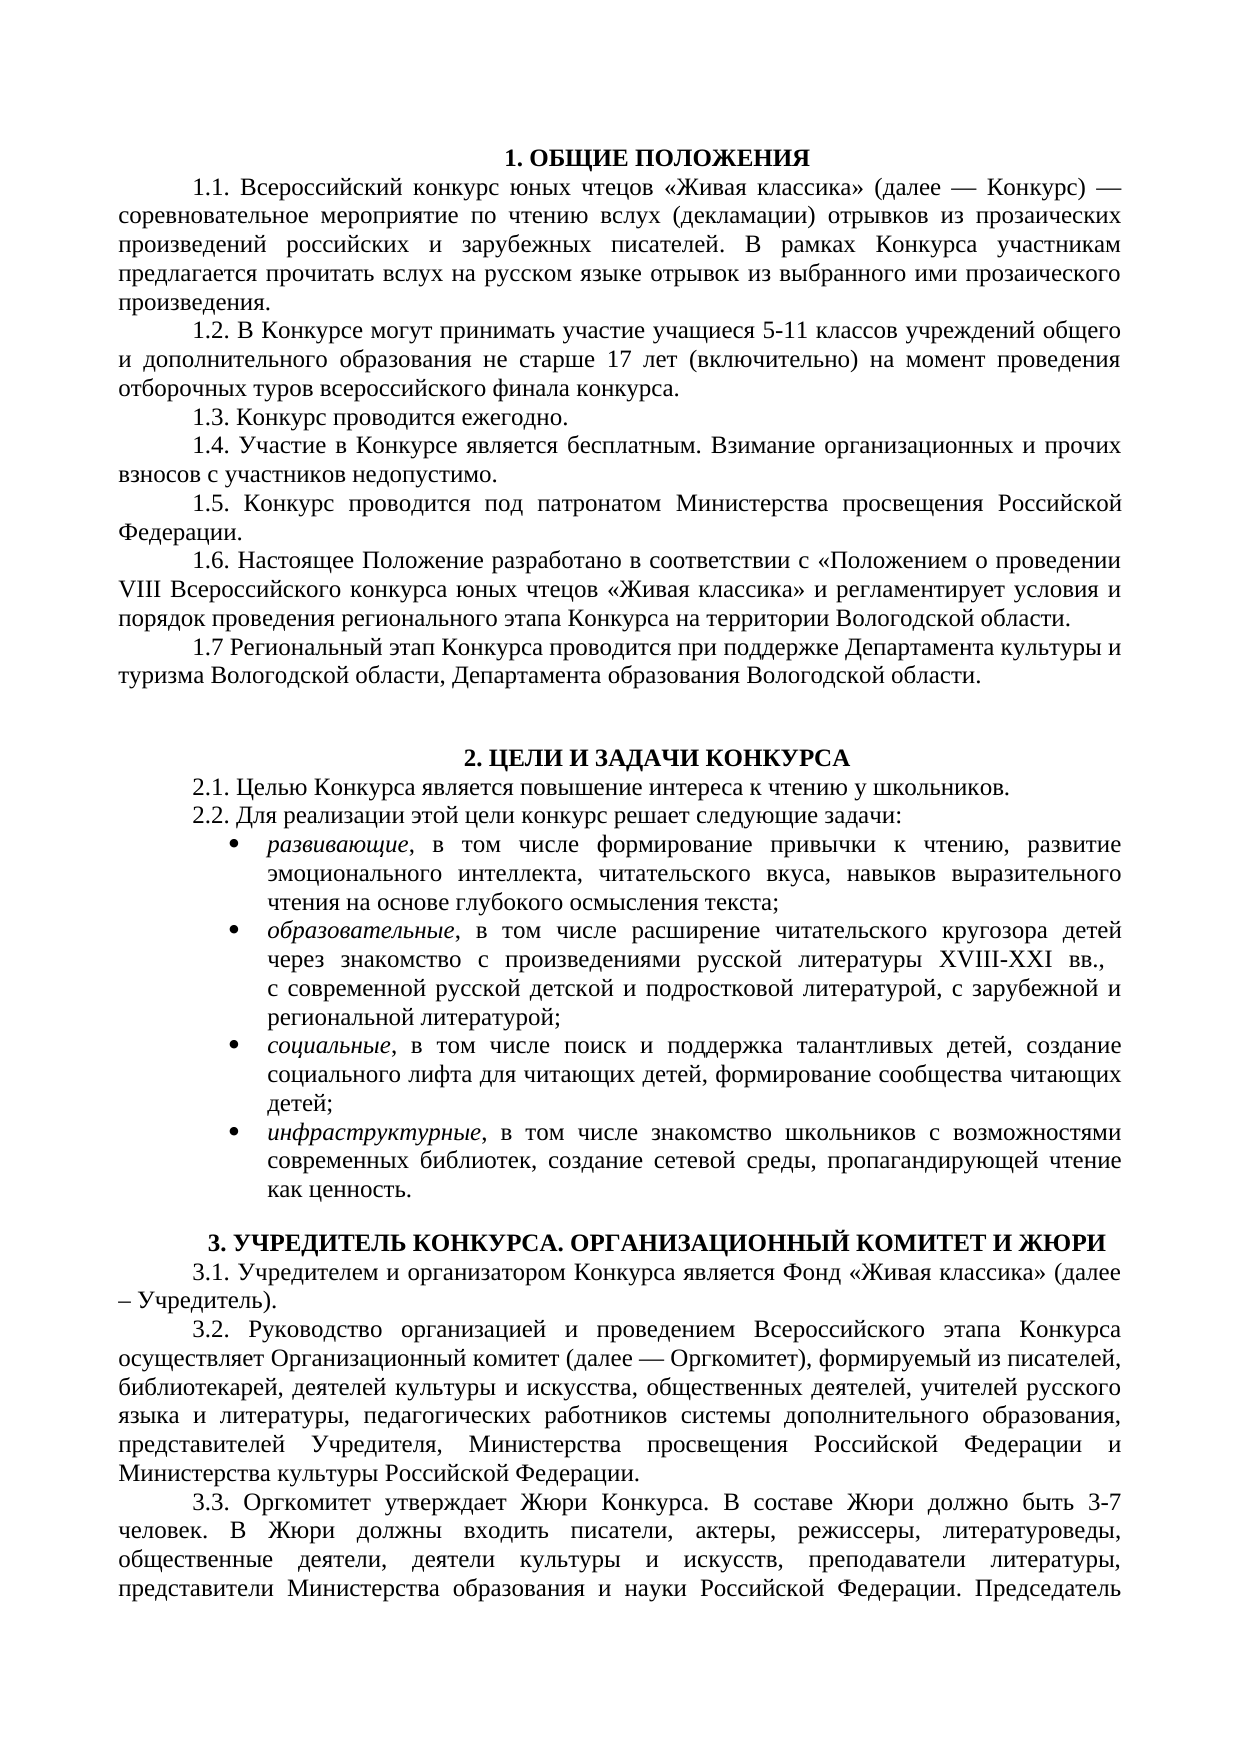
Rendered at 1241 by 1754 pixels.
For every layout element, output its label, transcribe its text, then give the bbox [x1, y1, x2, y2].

text 2.1. Целью Конкурса является повышение интереса к чтению у школьников. [118, 772, 1122, 801]
text 1.2. В Конкурсе могут принимать участие учащиеся 5-11 классов учреждений общего и дополнительного образования не старше 17 лет (включительно) на момент проведения отборочных туров всероссийского финала конкурса. [118, 316, 1122, 402]
list развивающие, в том числе формирование привычки к чтению, развитие эмоционального интеллекта, читательского вкуса, навыков выразительного чтения на основе глубокого осмысления текста; [229, 829, 1122, 916]
text 1.7 Региональный этап Конкурса проводится при поддержке Департамента культуры и туризма Вологодской области, Департамента образования Вологодской области. [118, 632, 1122, 689]
text 2. ЦЕЛИ И ЗАДАЧИ КОНКУРСА [118, 743, 1122, 772]
text 1.6. Настоящее Положение разработано в соответствии с «Положением о проведении VIII Всероссийского конкурса юных чтецов «Живая классика» и регламентирует условия и порядок проведения регионального этапа Конкурса на территории Вологодской области. [118, 546, 1122, 632]
list социальные, в том числе поиск и поддержка талантливых детей, создание социального лифта для читающих детей, формирование сообщества читающих детей; [229, 1031, 1122, 1117]
text 3.2. Руководство организацией и проведением Всероссийского этапа Конкурса осуществляет Организационный комитет (далее — Оргкомитет), формируемый из писателей, библиотекарей, деятелей культуры и искусства, общественных деятелей, учителей русского языка и литературы, педагогических работников системы дополнительного образования, представителей Учредителя, Министерства просвещения Российской Федерации и Министерства культуры Российской Федерации. [118, 1314, 1122, 1487]
text 2.2. Для реализации этой цели конкурс решает следующие задачи: [118, 801, 1122, 829]
list инфраструктурные, в том числе знакомство школьников с возможностями современных библиотек, создание сетевой среды, пропагандирующей чтение как ценность. [229, 1117, 1122, 1203]
text 1.1. Всероссийский конкурс юных чтецов «Живая классика» (далее — Конкурс) — соревновательное мероприятие по чтению вслух (декламации) отрывков из прозаических произведений российских и зарубежных писателей. В рамках Конкурса участникам предлагается прочитать вслух на русском языке отрывок из выбранного ими прозаического произведения. [118, 172, 1122, 316]
text 1. ОБЩИЕ ПОЛОЖЕНИЯ [118, 143, 1122, 172]
text 1.4. Участие в Конкурсе является бесплатным. Взимание организационных и прочих взносов с участников недопустимо. [118, 431, 1122, 488]
text 1.3. Конкурс проводится ежегодно. [118, 402, 1122, 431]
text 1.5. Конкурс проводится под патронатом Министерства просвещения Российской Федерации. [118, 488, 1122, 546]
list образовательные, в том числе расширение читательского кругозора детей через знакомство с произведениями русской литературы XVIII-XXI вв., с современной русской детской и подростковой литературой, с зарубежной и региональной литературой; [229, 916, 1122, 1031]
text 3. УЧРЕДИТЕЛЬ КОНКУРСА. ОРГАНИЗАЦИОННЫЙ КОМИТЕТ И ЖЮРИ [118, 1228, 1122, 1257]
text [118, 1487, 1122, 1602]
text 3.1. Учредителем и организатором Конкурса является Фонд «Живая классика» (далее – Учредитель). [118, 1257, 1122, 1314]
